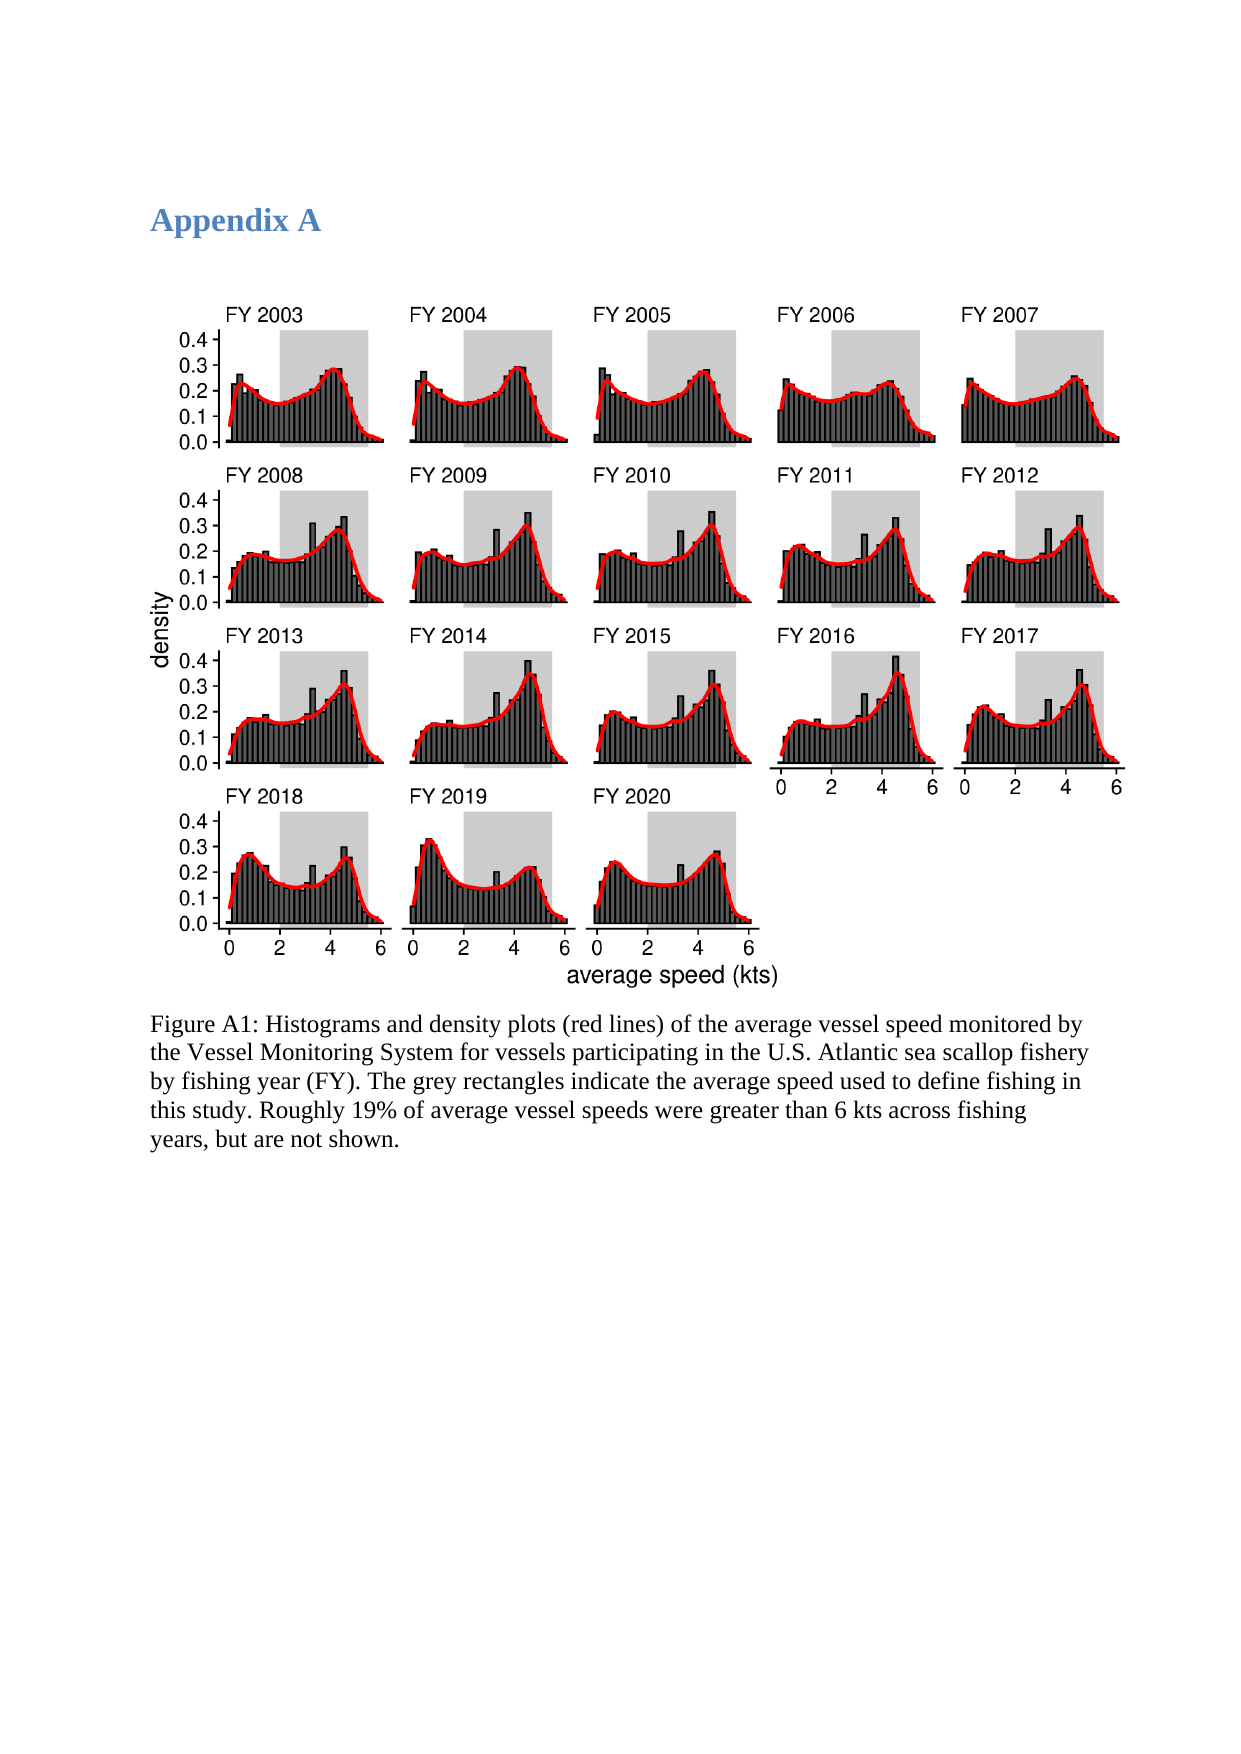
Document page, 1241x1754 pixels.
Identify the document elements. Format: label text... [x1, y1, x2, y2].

picture [150, 300, 1125, 988]
subtitle Appendix A [150, 200, 1090, 238]
text Figure A1: Histograms and density plots (red lines) of the average vessel speed monitored by the Vessel Monitoring System for vessels participating in the U.S. Atlantic sea scallop fishery by fishing year (FY). The grey rectangles indicate the average speed used to define fishing in this study. Roughly 19% of average vessel speeds were greater than 6 kts across fishing years, but are not shown. [150, 1009, 1090, 1152]
